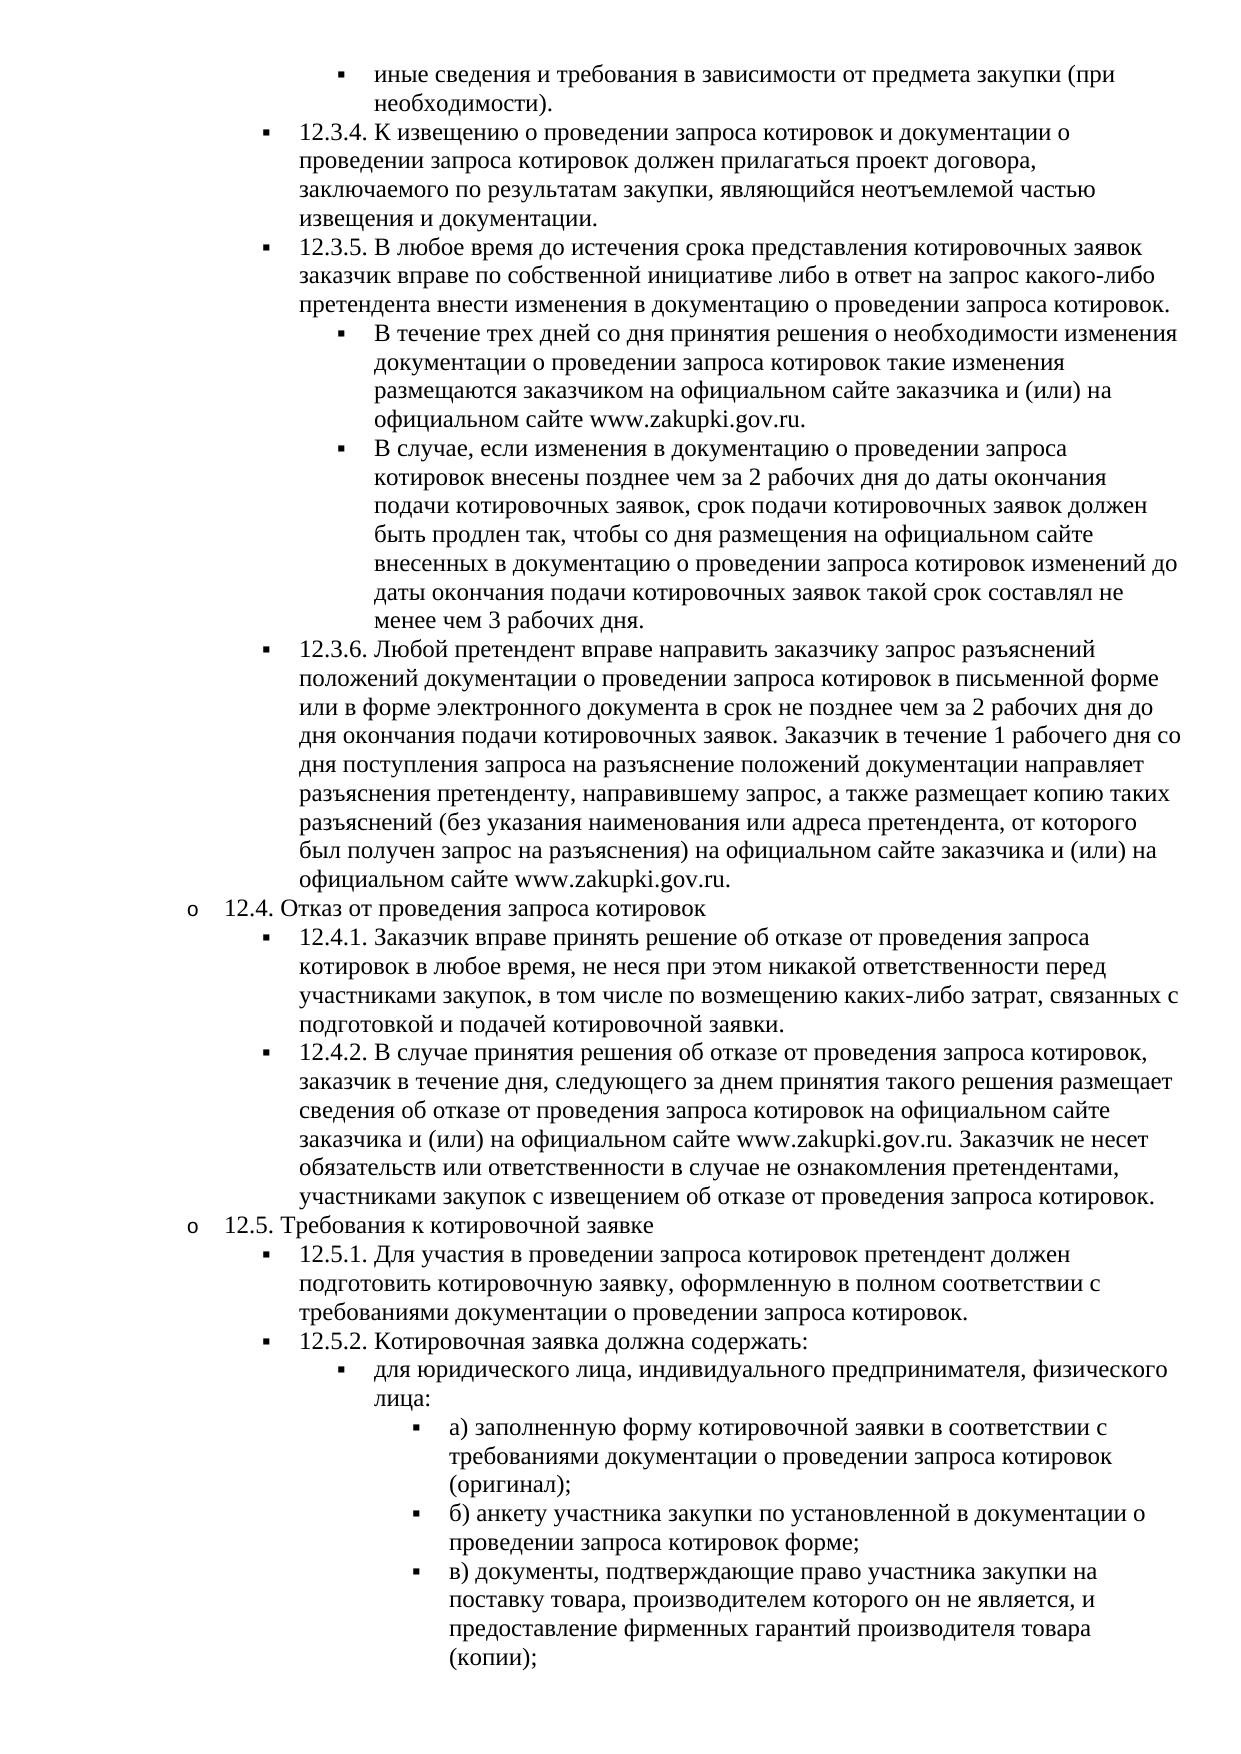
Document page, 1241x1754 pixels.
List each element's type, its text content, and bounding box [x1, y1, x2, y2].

list 12.3.5. В любое время до истечения срока представления котировочных заявок заказчик вправе по собственной инициативе либо в ответ на запрос какого-либо претендента внести изменения в документацию о проведении запроса котировок. [261, 232, 1181, 318]
list В течение трех дней со дня принятия решения о необходимости изменения документации о проведении запроса котировок такие изменения размещаются заказчиком на официальном сайте заказчика и (или) на официальном сайте www.zakupki.gov.ru. [336, 318, 1181, 433]
list 12.4.1. Заказчик вправе принять решение об отказе от проведения запроса котировок в любое время, не неся при этом никакой ответственности перед участниками закупок, в том числе по возмещению каких-либо затрат, связанных с подготовкой и подачей котировочной заявки. [261, 922, 1181, 1037]
list а) заполненную форму котировочной заявки в соответствии с требованиями документации о проведении запроса котировок (оригинал); [411, 1412, 1181, 1498]
list 12.5.1. Для участия в проведении запроса котировок претендент должен подготовить котировочную заявку, оформленную в полном соответствии с требованиями документации о проведении запроса котировок. [261, 1239, 1181, 1326]
list 12.4.2. В случае принятия решения об отказе от проведения запроса котировок, заказчик в течение дня, следующего за днем принятия такого решения размещает сведения об отказе от проведения запроса котировок на официальном сайте заказчика и (или) на официальном сайте www.zakupki.gov.ru. Заказчик не несет обязательств или ответственности в случае не ознакомления претендентами, участниками закупок с извещением об отказе от проведения запроса котировок. [261, 1037, 1181, 1210]
list иные сведения и требования в зависимости от предмета закупки (при необходимости). [336, 59, 1181, 117]
list В случае, если изменения в документацию о проведении запроса котировок внесены позднее чем за 2 рабочих дня до даты окончания подачи котировочных заявок, срок подачи котировочных заявок должен быть продлен так, чтобы со дня размещения на официальном сайте внесенных в документацию о проведении запроса котировок изменений до даты окончания подачи котировочных заявок такой срок составлял не менее чем 3 рабочих дня. [336, 433, 1181, 634]
list 12.3.6. Любой претендент вправе направить заказчику запрос разъяснений положений документации о проведении запроса котировок в письменной форме или в форме электронного документа в срок не позднее чем за 2 рабочих дня до дня окончания подачи котировочных заявок. Заказчик в течение 1 рабочего дня со дня поступления запроса на разъяснение положений документации направляет разъяснения претенденту, направившему запрос, а также размещает копию таких разъяснений (без указания наименования или адреса претендента, от которого был получен запрос на разъяснения) на официальном сайте заказчика и (или) на официальном сайте www.zakupki.gov.ru. [261, 634, 1181, 893]
list б) анкету участника закупки по установленной в документации о проведении запроса котировок форме; [411, 1498, 1181, 1556]
list 12.3.4. К извещению о проведении запроса котировок и документации о проведении запроса котировок должен прилагаться проект договора, заключаемого по результатам закупки, являющийся неотъемлемой частью извещения и документации. [261, 117, 1181, 232]
list в) документы, подтверждающие право участника закупки на поставку товара, производителем которого он не является, и предоставление фирменных гарантий производителя товара (копии); [411, 1556, 1181, 1671]
list для юридического лица, индивидуального предпринимателя, физического лица: [336, 1354, 1181, 1412]
list 12.4. Отказ от проведения запроса котировок [186, 893, 1181, 922]
list 12.5.2. Котировочная заявка должна содержать: [261, 1326, 1181, 1354]
list 12.5. Требования к котировочной заявке [186, 1210, 1181, 1239]
